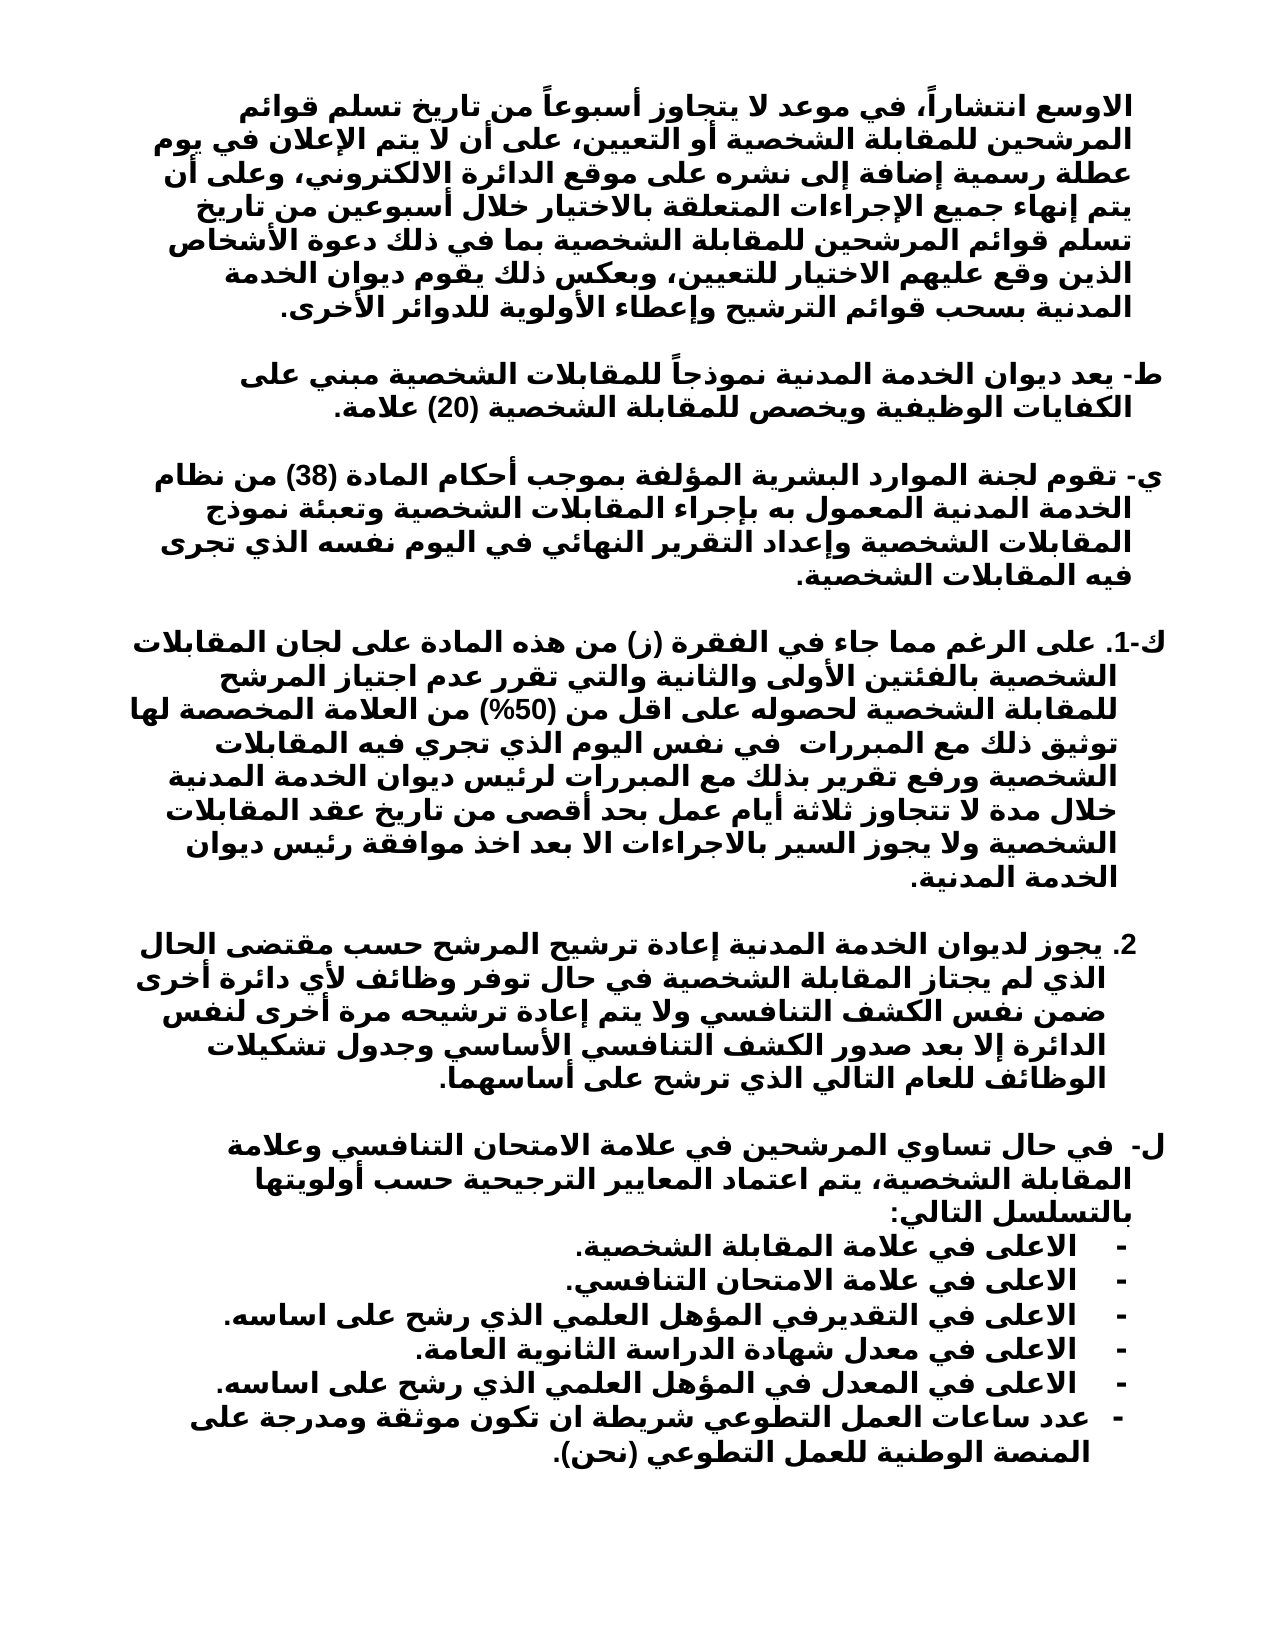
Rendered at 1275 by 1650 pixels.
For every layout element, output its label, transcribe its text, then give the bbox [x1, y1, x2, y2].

list الاعلى في علامة الامتحان التنافسي. [118, 1263, 1115, 1298]
list الاعلى في المعدل في المؤهل العلمي الذي رشح على اساسه. [118, 1366, 1115, 1400]
list الاعلى في علامة المقابلة الشخصية. [118, 1229, 1115, 1263]
text ط‌- يعد ديوان الخدمة المدنية نموذجاً للمقابلات الشخصية مبني على الكفايات الوظيفية ويخصص للمقابلة الشخصية (20) علامة. [118, 357, 1163, 424]
list ‌عدد ساعات العمل التطوعي شريطة ان تكون موثقة ومدرجة على المنصة الوطنية للعمل التطوعي (نحن). [118, 1400, 1112, 1468]
list الاعلى في معدل شهادة الدراسة الثانوية العامة. [118, 1332, 1115, 1366]
text 2. يجوز لديوان الخدمة المدنية إعادة ترشيح المرشح حسب مقتضى الحال الذي لم يجتاز المقابلة الشخصية في حال توفر وظائف لأي دائرة أخرى ضمن نفس الكشف التنافسي ولا يتم إعادة ترشيحه مرة أخرى لنفس الدائرة إلا بعد صدور الكشف التنافسي الأساسي وجدول تشكيلات الوظائف للعام التالي الذي ترشح على أساسهما. [118, 927, 1137, 1095]
list الاعلى في التقديرفي المؤهل العلمي الذي رشح على اساسه. [118, 1298, 1115, 1332]
text ل- في حال تساوي المرشحين في علامة الامتحان التنافسي وعلامة المقابلة الشخصية، يتم اعتماد المعايير الترجيحية حسب أولويتها بالتسلسل التالي: [118, 1128, 1167, 1229]
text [118, 89, 1163, 323]
text ي‌- تقوم لجنة الموارد البشرية المؤلفة بموجب أحكام المادة (38) من نظام الخدمة المدنية المعمول به بإجراء المقابلات الشخصية وتعبئة نموذج المقابلات الشخصية وإعداد التقرير النهائي في اليوم نفسه الذي تجرى فيه المقابلات الشخصية. [118, 458, 1163, 592]
text ك-1. على الرغم مما جاء في الفقرة (ز) من هذه المادة على لجان المقابلات الشخصية بالفئتين الأولى والثانية والتي تقرر عدم اجتياز المرشح للمقابلة الشخصية لحصوله على اقل من (50%) من العلامة المخصصة لها توثيق ذلك مع المبررات في نفس اليوم الذي تجري فيه المقابلات الشخصية ورفع تقرير بذلك مع المبررات لرئيس ديوان الخدمة المدنية خلال مدة لا تتجاوز ثلاثة أيام عمل بحد أقصى من تاريخ عقد المقابلات الشخصية ولا يجوز السير بالاجراءات الا بعد اخذ موافقة رئيس ديوان الخدمة المدنية. [118, 625, 1167, 894]
